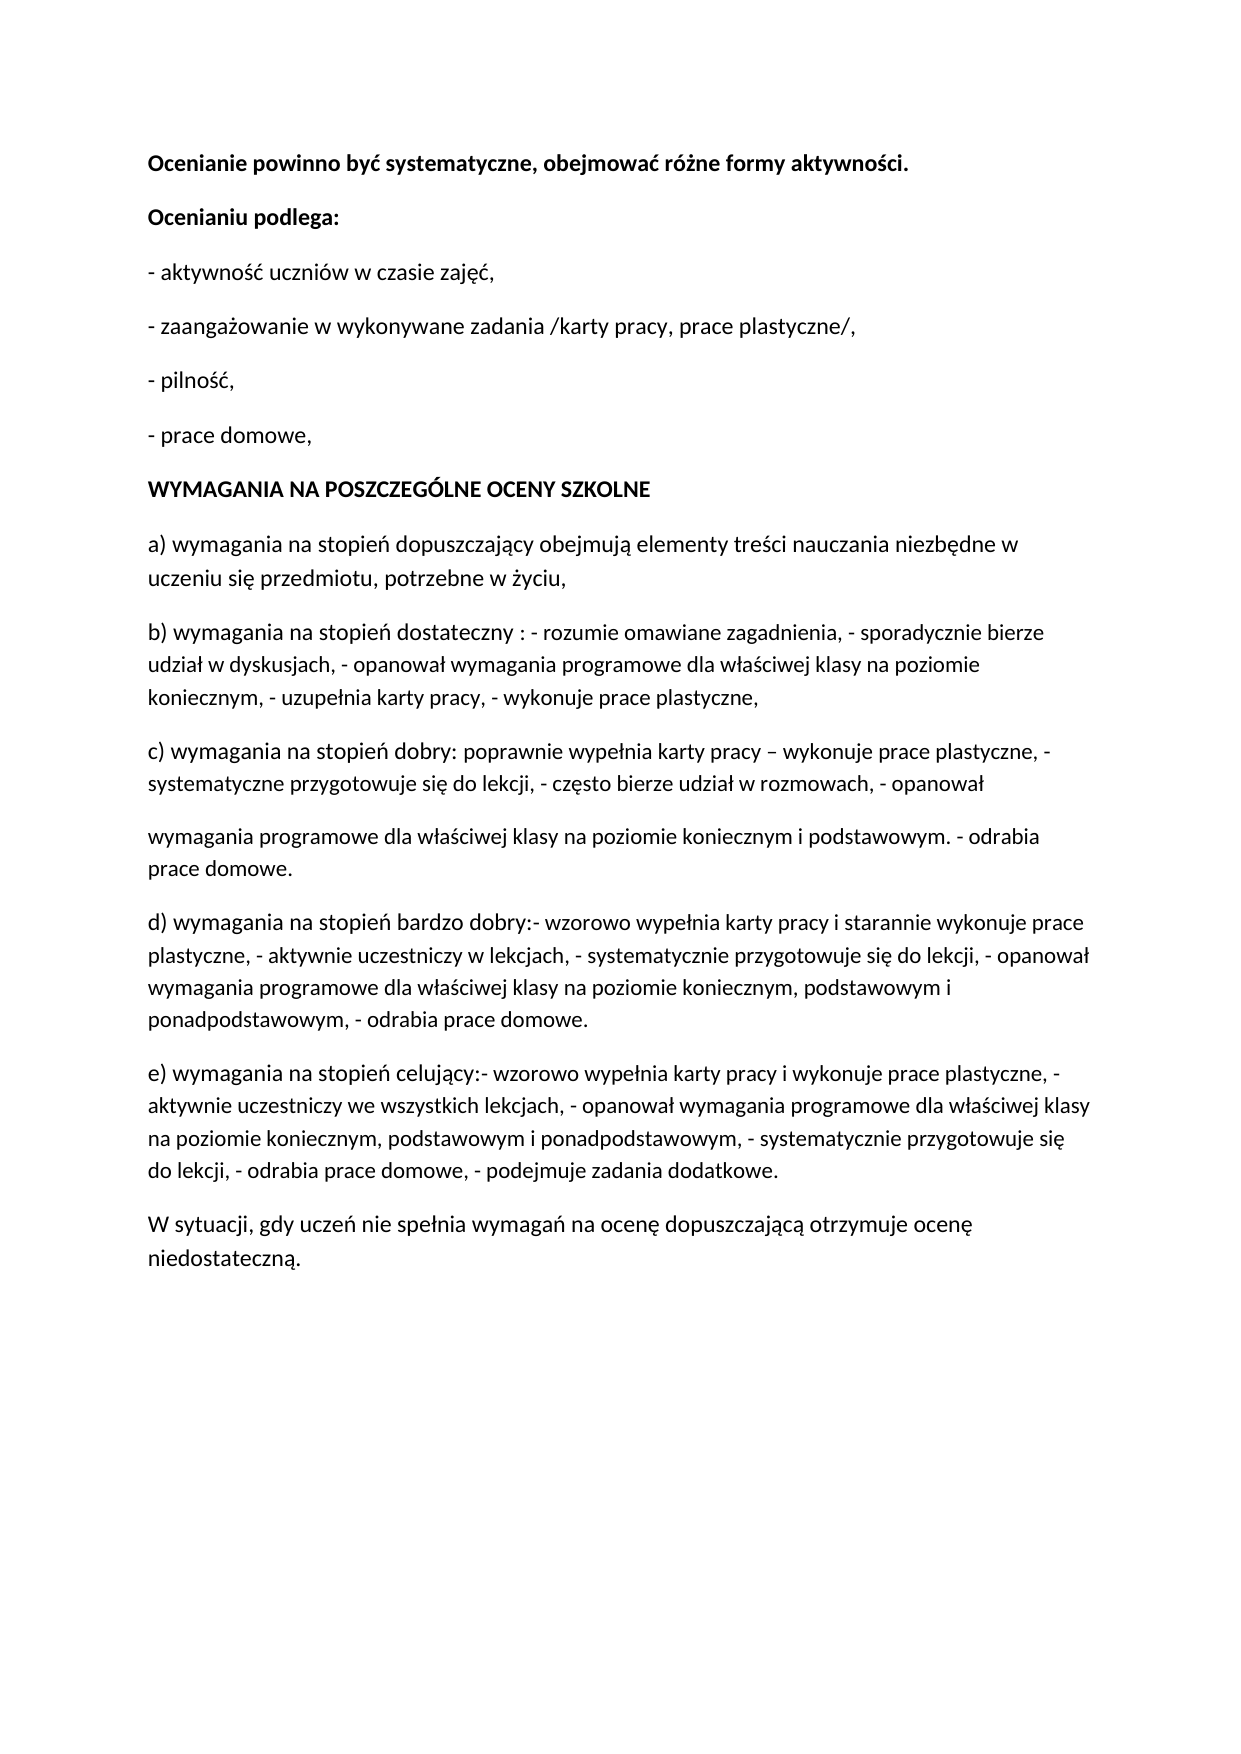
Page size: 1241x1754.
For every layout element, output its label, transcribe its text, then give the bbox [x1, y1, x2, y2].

text Ocenianiu podlega: [148, 202, 1093, 231]
text - zaangażowanie w wykonywane zadania /karty pracy, prace plastyczne/, [148, 311, 1093, 340]
text d) wymagania na stopień bardzo dobry:- wzorowo wypełnia karty pracy i starannie wykonuje prace plastyczne, - aktywnie uczestniczy w lekcjach, - systematycznie przygotowuje się do lekcji, - opanował wymagania programowe dla właściwej klasy na poziomie koniecznym, podstawowym i ponadpodstawowym, - odrabia prace domowe. [148, 907, 1093, 1033]
text - pilność, [148, 366, 1093, 395]
text W sytuacji, gdy uczeń nie spełnia wymagań na ocenę dopuszczającą otrzymuje ocenę niedostateczną. [148, 1209, 1093, 1272]
text e) wymagania na stopień celujący:- wzorowo wypełnia karty pracy i wykonuje prace plastyczne, - aktywnie uczestniczy we wszystkich lekcjach, - opanował wymagania programowe dla właściwej klasy na poziomie koniecznym, podstawowym i ponadpodstawowym, - systematycznie przygotowuje się do lekcji, - odrabia prace domowe, - podejmuje zadania dodatkowe. [148, 1058, 1093, 1184]
text c) wymagania na stopień dobry: poprawnie wypełnia karty pracy – wykonuje prace plastyczne, - systematyczne przygotowuje się do lekcji, - często bierze udział w rozmowach, - opanował [148, 736, 1093, 797]
text b) wymagania na stopień dostateczny : - rozumie omawiane zagadnienia, - sporadycznie bierze udział w dyskusjach, - opanował wymagania programowe dla właściwej klasy na poziomie koniecznym, - uzupełnia karty pracy, - wykonuje prace plastyczne, [148, 617, 1093, 711]
text WYMAGANIA NA POSZCZEGÓLNE OCENY SZKOLNE [148, 474, 1093, 504]
text a) wymagania na stopień dopuszczający obejmują elementy treści nauczania niezbędne w uczeniu się przedmiotu, potrzebne w życiu, [148, 529, 1093, 592]
text - aktywność uczniów w czasie zajęć, [148, 257, 1093, 286]
text Ocenianie powinno być systematyczne, obejmować różne formy aktywności. [148, 148, 1093, 177]
text - prace domowe, [148, 420, 1093, 449]
text wymagania programowe dla właściwej klasy na poziomie koniecznym i podstawowym. - odrabia prace domowe. [148, 822, 1093, 882]
